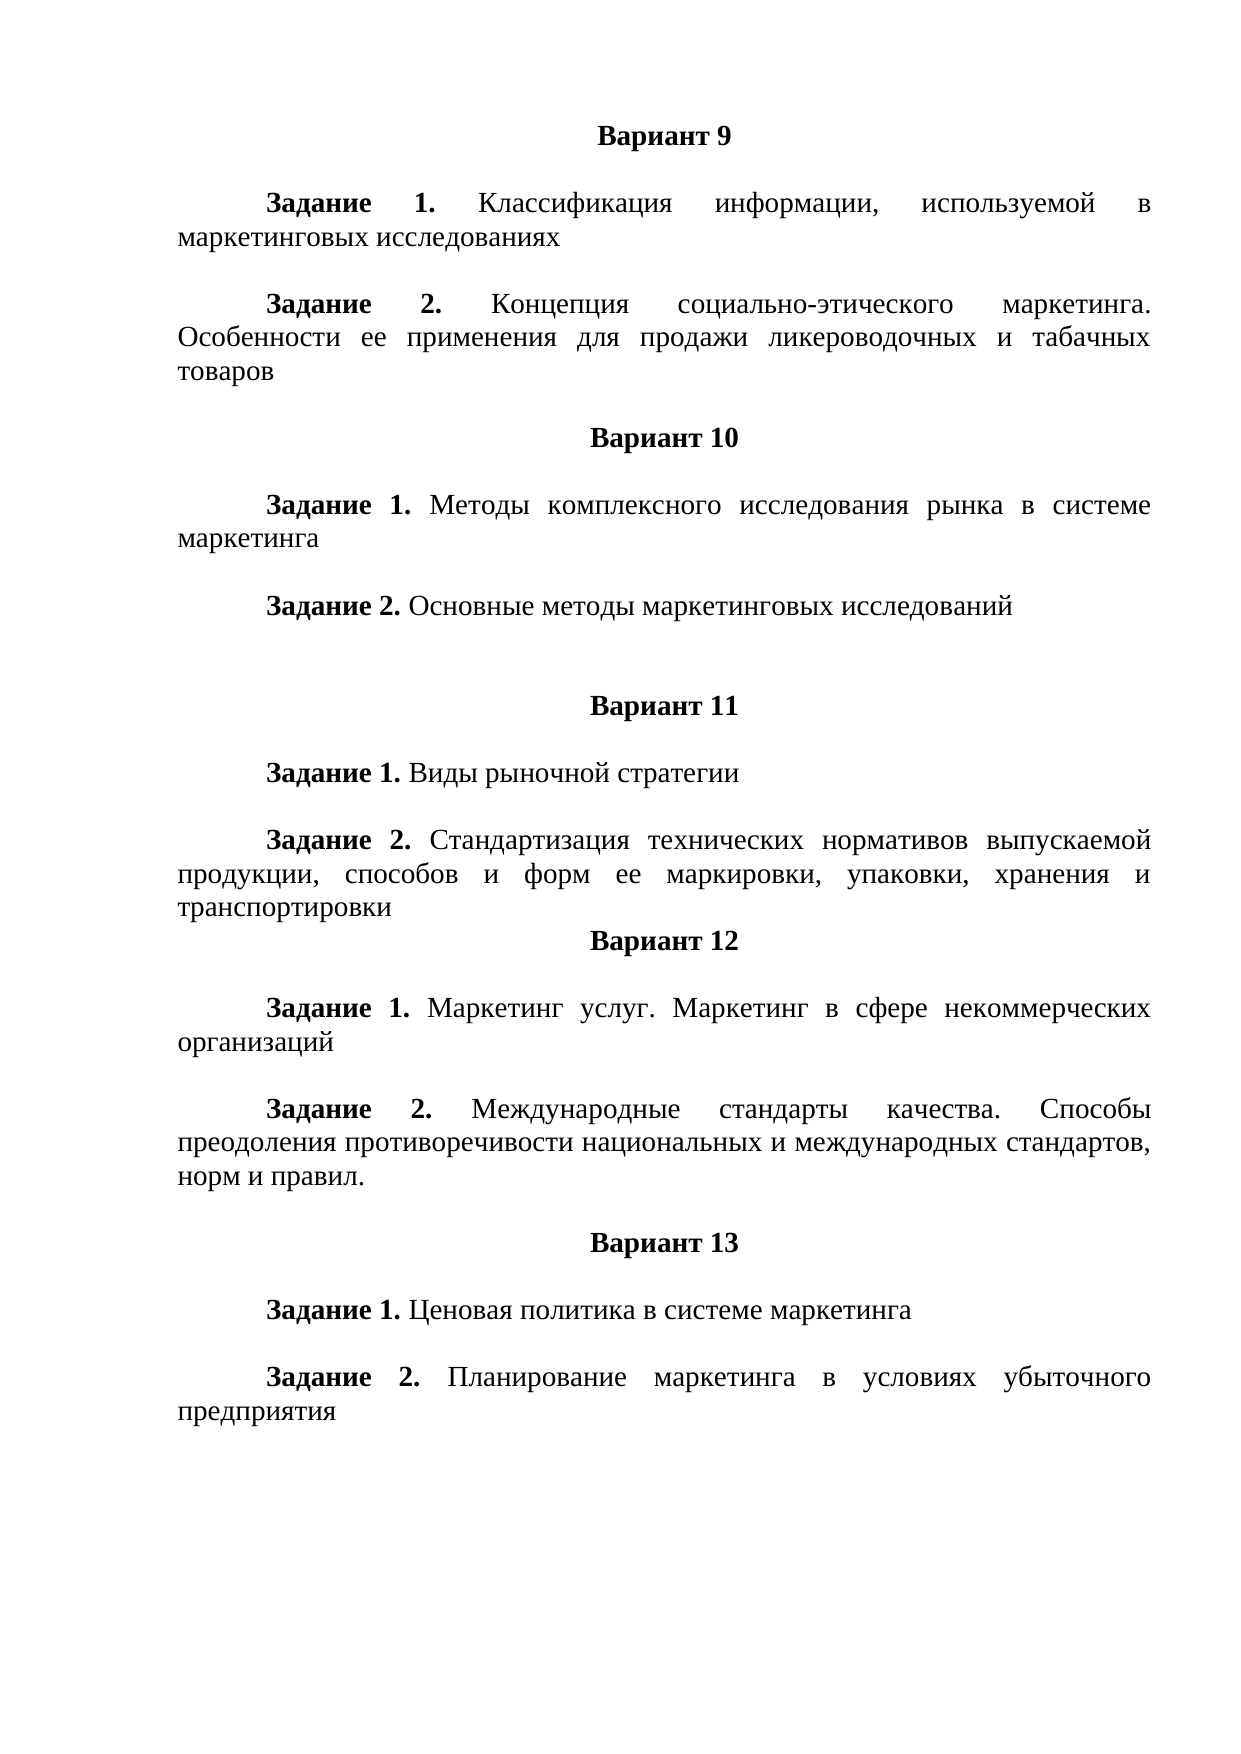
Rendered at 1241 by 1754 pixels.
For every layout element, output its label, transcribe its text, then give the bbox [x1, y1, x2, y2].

text Задание 2. Планирование маркетинга в условиях убыточного предприятия [177, 1359, 1152, 1426]
text Задание 1. Виды рыночной стратегии [177, 755, 1152, 789]
text Задание 2. Международные стандарты качества. Способы преодоления противоречивости национальных и международных стандартов, норм и правил. [177, 1091, 1152, 1191]
text Вариант 12 [177, 923, 1152, 957]
text Вариант 13 [177, 1225, 1152, 1258]
text Задание 1. Ценовая политика в системе маркетинга [177, 1292, 1152, 1326]
text Задание 1. Классификация информации, используемой в маркетинговых исследованиях [177, 185, 1152, 252]
text Вариант 9 [177, 118, 1152, 152]
text Задание 2. Стандартизация технических нормативов выпускаемой продукции, способов и форм ее маркировки, упаковки, хранения и транспортировки [177, 822, 1152, 923]
text Вариант 10 [177, 420, 1152, 453]
text Задание 2. Концепция социально-этического маркетинга. Особенности ее применения для продажи ликероводочных и табачных товаров [177, 286, 1152, 386]
text Задание 1. Методы комплексного исследования рынка в системе маркетинга [177, 487, 1152, 554]
text Вариант 11 [177, 688, 1152, 722]
text Задание 2. Основные методы маркетинговых исследований [177, 588, 1152, 621]
text Задание 1. Маркетинг услуг. Маркетинг в сфере некоммерческих организаций [177, 990, 1152, 1057]
